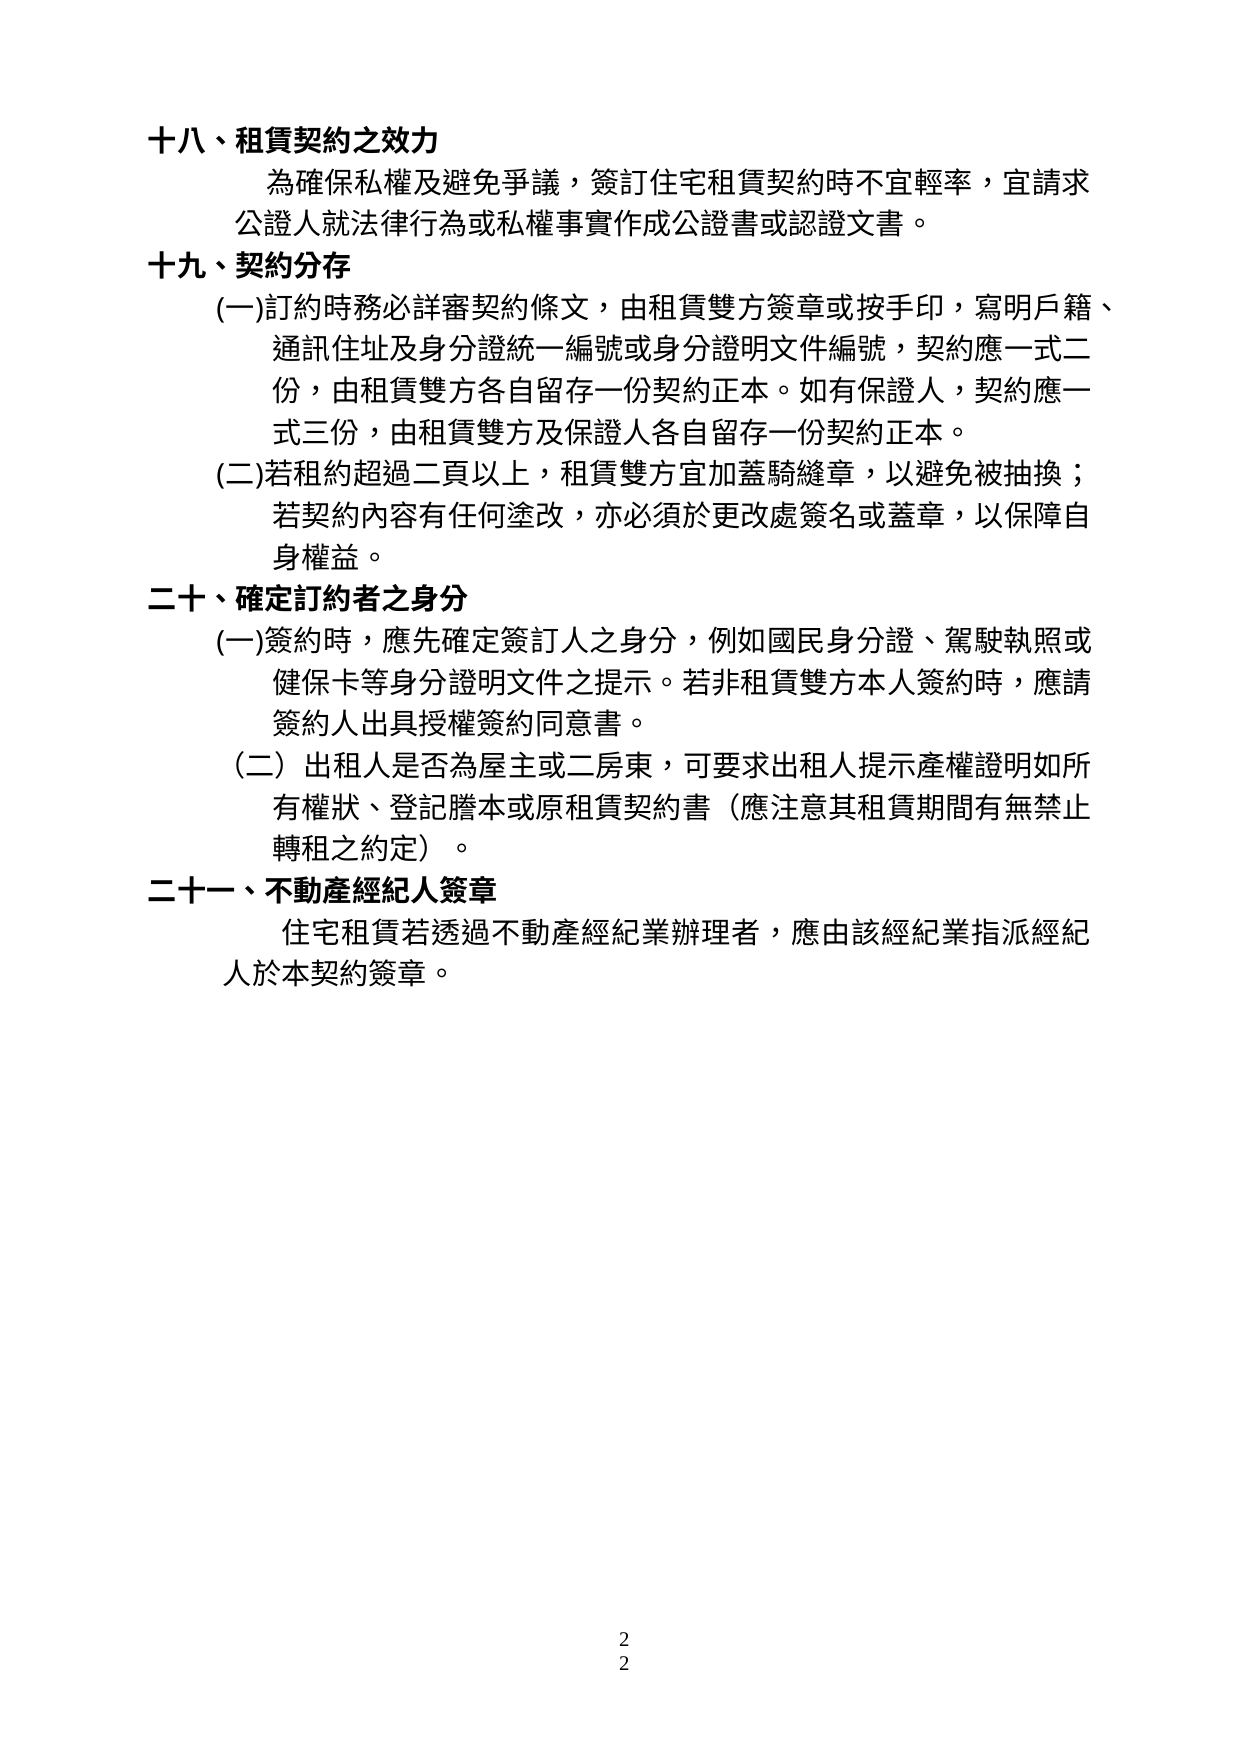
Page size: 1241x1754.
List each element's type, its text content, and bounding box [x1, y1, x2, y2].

text 十八、租賃契約之效力 [148, 118, 1092, 160]
text （二）出租人是否為屋主或二房東，可要求出租人提示產權證明如所有權狀、登記謄本或原租賃契約書（應注意其租賃期間有無禁止轉租之約定）。 [216, 743, 1092, 868]
text (一)訂約時務必詳審契約條文，由租賃雙方簽章或按手印，寫明戶籍、通訊住址及身分證統一編號或身分證明文件編號，契約應一式二份，由租賃雙方各自留存一份契約正本。如有保證人，契約應一式三份，由租賃雙方及保證人各自留存一份契約正本。 [216, 285, 1092, 451]
text 為確保私權及避免爭議，簽訂住宅租賃契約時不宜輕率，宜請求公證人就法律行為或私權事實作成公證書或認證文書。 [234, 160, 1092, 243]
text 十九、契約分存 [148, 243, 1092, 285]
text 住宅租賃若透過不動產經紀業辦理者，應由該經紀業指派經紀人於本契約簽章。 [223, 910, 1092, 993]
text 二十、確定訂約者之身分 [148, 576, 1092, 618]
text (一)簽約時，應先確定簽訂人之身分，例如國民身分證、駕駛執照或健保卡等身分證明文件之提示。若非租賃雙方本人簽約時，應請簽約人出具授權簽約同意書。 [216, 618, 1092, 743]
text (二)若租約超過二頁以上，租賃雙方宜加蓋騎縫章，以避免被抽換；若契約內容有任何塗改，亦必須於更改處簽名或蓋章，以保障自身權益。 [216, 451, 1092, 576]
text 二十一、不動產經紀人簽章 [148, 868, 1092, 910]
